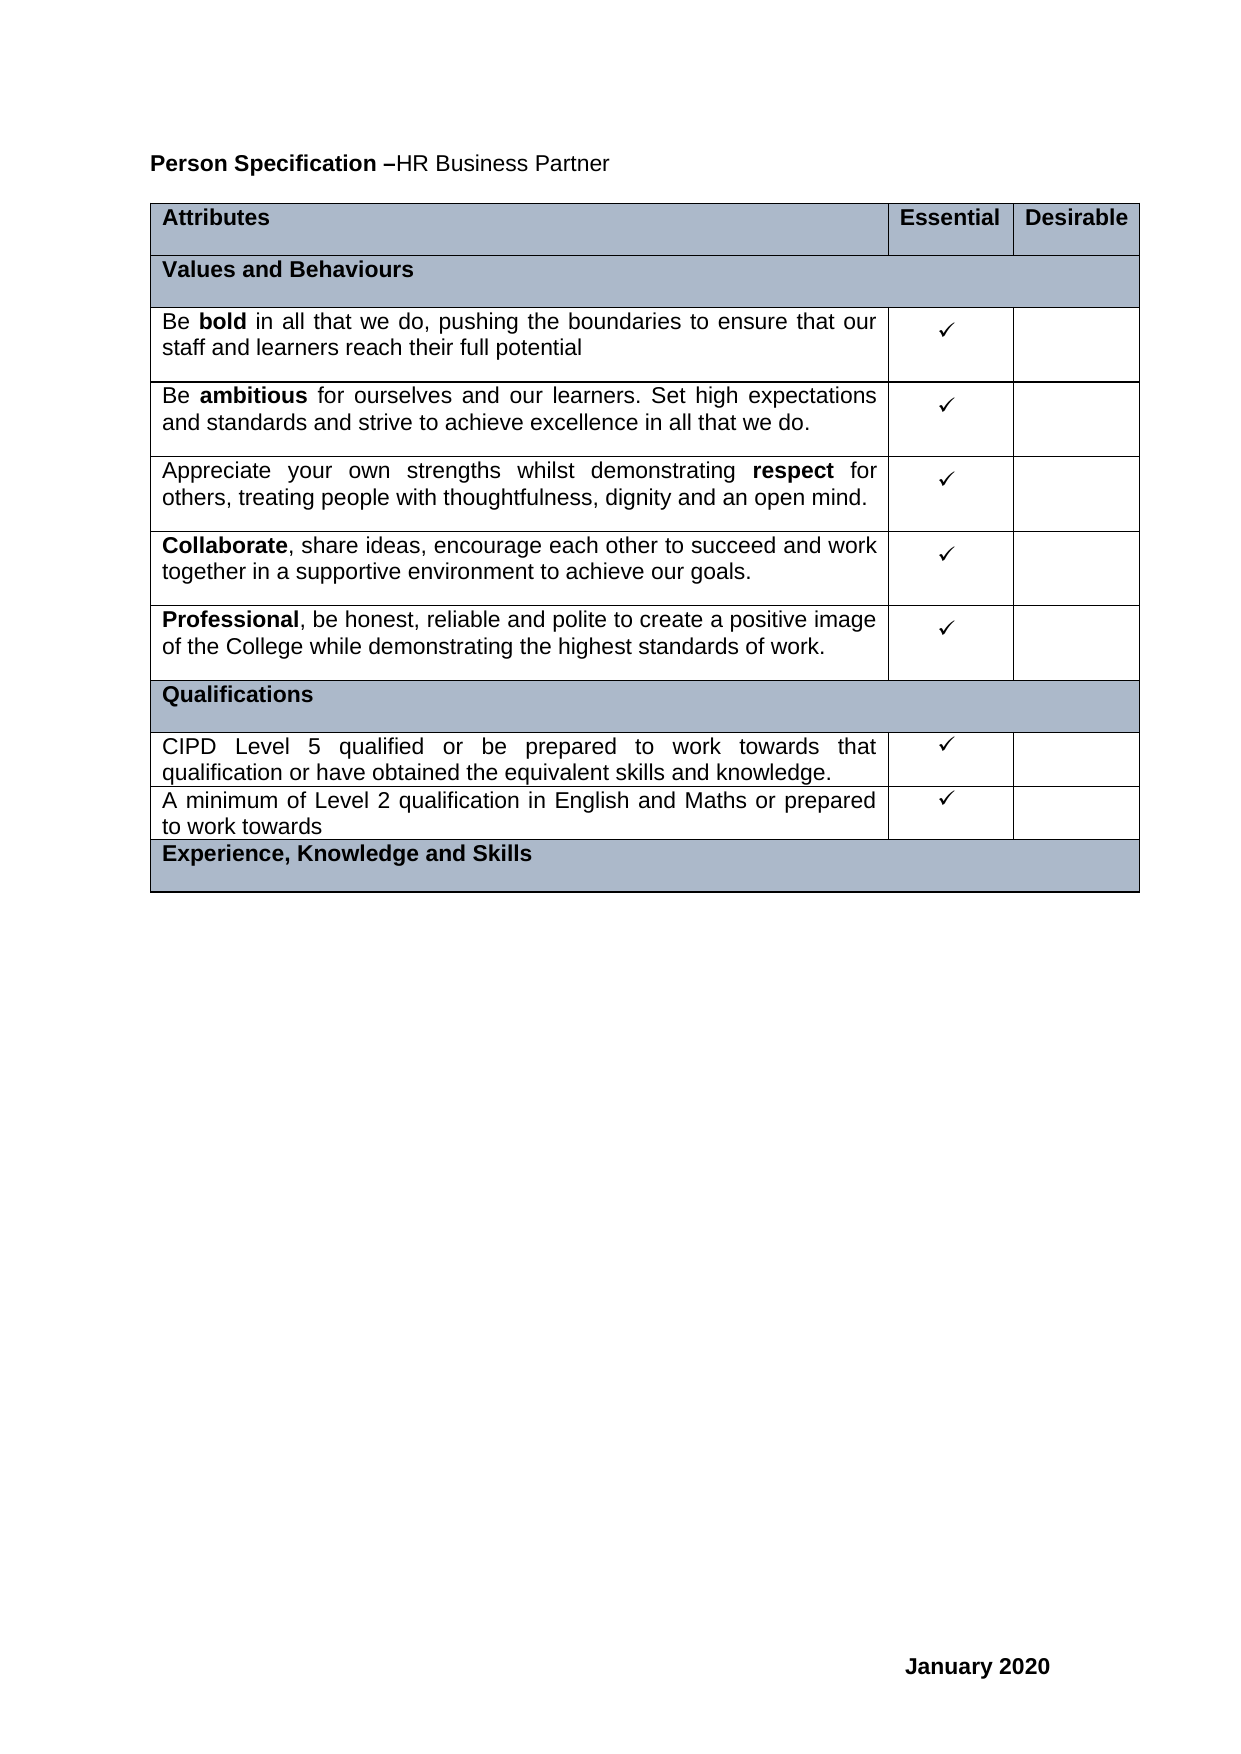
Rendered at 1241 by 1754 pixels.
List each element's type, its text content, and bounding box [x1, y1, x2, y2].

table_cell [1014, 606, 1139, 680]
table_cell Be ambitious for ourselves and our learners. Set high expectations and standards and strive to achieve excellence in all that we do. [151, 383, 888, 456]
table_cell Values and Behaviours [151, 256, 1139, 307]
table_cell [889, 308, 1013, 381]
table_cell [889, 383, 1013, 456]
table_cell Be bold in all that we do, pushing the boundaries to ensure that our staff and learners reach their full potential [151, 308, 888, 381]
table_cell [1014, 383, 1139, 456]
table_cell [1014, 532, 1139, 605]
text Person Specification –HR Business Partner [150, 150, 1090, 176]
table_header Essential [889, 204, 1013, 255]
table_cell [1014, 733, 1139, 786]
table_cell Appreciate your own strengths whilst demonstrating respect for others, treating people with thoughtfulness, dignity and an open mind. [151, 457, 888, 531]
table_cell [889, 606, 1013, 680]
table_cell Qualifications [151, 681, 1139, 732]
table_cell [889, 457, 1013, 531]
table_cell A minimum of Level 2 qualification in English and Maths or prepared to work towards [151, 787, 888, 839]
table_cell Experience, Knowledge and Skills [151, 840, 1139, 891]
table_cell [889, 733, 1013, 786]
table_cell [1014, 308, 1139, 381]
table_header Attributes [151, 204, 888, 255]
table_cell [1014, 787, 1139, 839]
table_cell CIPD Level 5 qualified or be prepared to work towards that qualification or have obtained the equivalent skills and knowledge. [151, 733, 888, 786]
table_cell [889, 787, 1013, 839]
table_header Desirable [1014, 204, 1139, 255]
table_cell Professional, be honest, reliable and polite to create a positive image of the College while demonstrating the highest standards of work. [151, 606, 888, 680]
table_cell Collaborate, share ideas, encourage each other to succeed and work together in a supportive environment to achieve our goals. [151, 532, 888, 605]
table_cell [889, 532, 1013, 605]
table_cell [1014, 457, 1139, 531]
